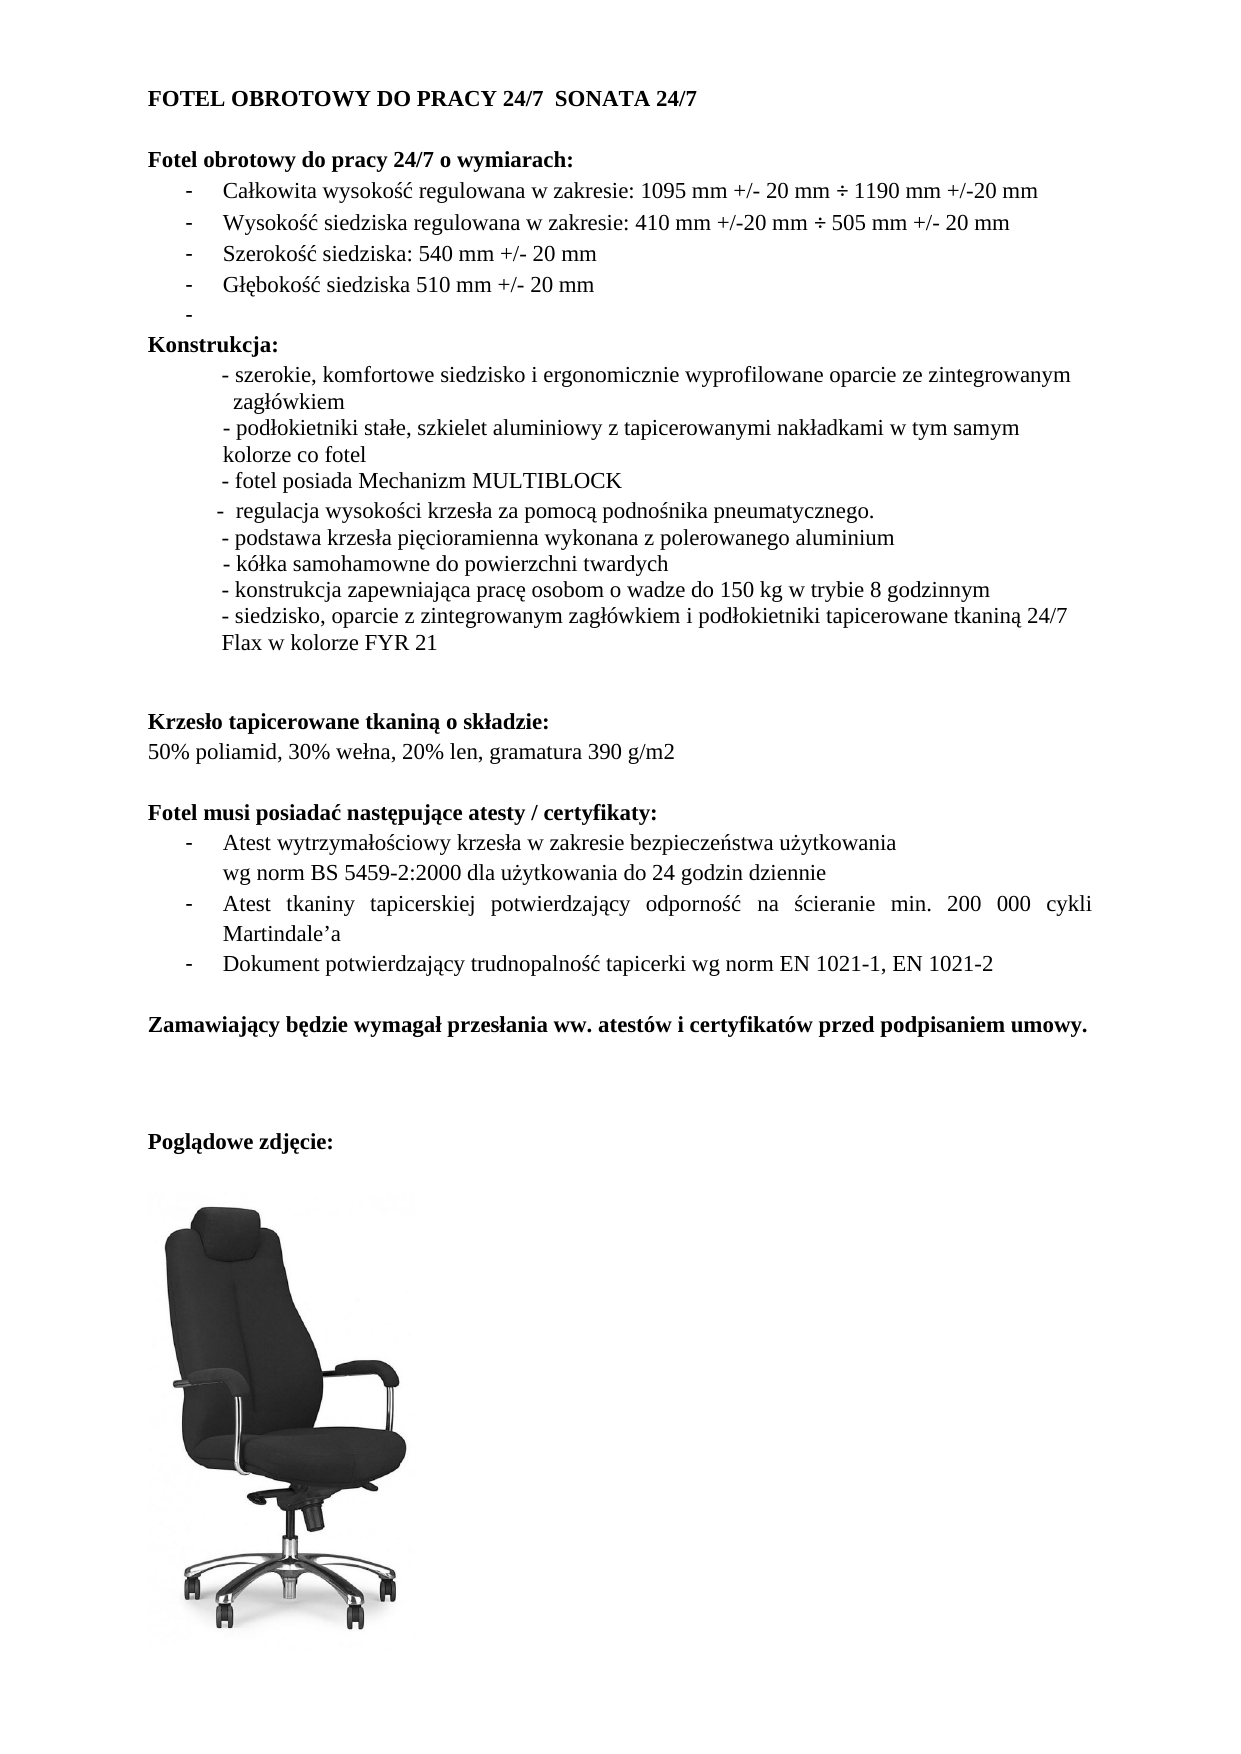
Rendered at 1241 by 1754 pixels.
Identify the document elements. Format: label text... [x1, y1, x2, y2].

text Fotel musi posiadać następujące atesty / certyfikaty: [148, 799, 1092, 825]
text - podstawa krzesła pięcioramienna wykonana z polerowanego aluminium [148, 523, 1092, 550]
text Konstrukcja: [148, 331, 1092, 358]
text zagłówkiem [148, 388, 1092, 414]
text Zamawiający będzie wymagał przesłania ww. atestów i certyfikatów przed podpisaniem umowy. [148, 1011, 1092, 1037]
list Głębokość siedziska 510 mm +/- 20 mm [185, 271, 1092, 297]
list Atest tkaniny tapicerskiej potwierdzający odporność na ścieranie min. 200 000 cykli Martindale’a [185, 889, 1092, 946]
text - fotel posiada Mechanizm MULTIBLOCK [148, 467, 1092, 493]
list wg norm BS 5459-2:2000 dla użytkowania do 24 godzin dziennie [223, 859, 1092, 886]
text 50% poliamid, 30% wełna, 20% len, gramatura 390 g/m2 [148, 738, 1092, 764]
list Dokument potwierdzający trudnopalność tapicerki wg norm EN 1021-1, EN 1021-2 [185, 950, 1092, 976]
list Wysokość siedziska regulowana w zakresie: 410 mm +/-20 mm ÷ 505 mm +/- 20 mm [185, 208, 1092, 236]
text Fotel obrotowy do pracy 24/7 o wymiarach: [148, 146, 1092, 172]
picture [147, 1191, 419, 1655]
text - podłokietniki stałe, szkielet aluminiowy z tapicerowanymi nakładkami w tym samym kolorze co fotel [223, 414, 1092, 467]
list Całkowita wysokość regulowana w zakresie: 1095 mm +/- 20 mm ÷ 1190 mm +/-20 mm [185, 176, 1092, 204]
text FOTEL OBROTOWY DO PRACY 24/7 SONATA 24/7 [148, 85, 1092, 112]
text - regulacja wysokości krzesła za pomocą podnośnika pneumatycznego. [148, 497, 1092, 523]
text - konstrukcja zapewniająca pracę osobom o wadze do 150 kg w trybie 8 godzinnym [221, 576, 1092, 603]
list Atest wytrzymałościowy krzesła w zakresie bezpieczeństwa użytkowania [185, 829, 1092, 855]
text - szerokie, komfortowe siedzisko i ergonomicznie wyprofilowane oparcie ze zintegrowanym [148, 362, 1092, 388]
list Szerokość siedziska: 540 mm +/- 20 mm [185, 240, 1092, 267]
text - kółka samohamowne do powierzchni twardych [223, 550, 1092, 576]
text - siedzisko, oparcie z zintegrowanym zagłówkiem i podłokietniki tapicerowane tkaniną 24/7 Flax w kolorze FYR 21 [221, 603, 1092, 655]
text Krzesło tapicerowane tkaniną o składzie: [148, 708, 1092, 734]
text Poglądowe zdjęcie: [148, 1128, 1092, 1154]
